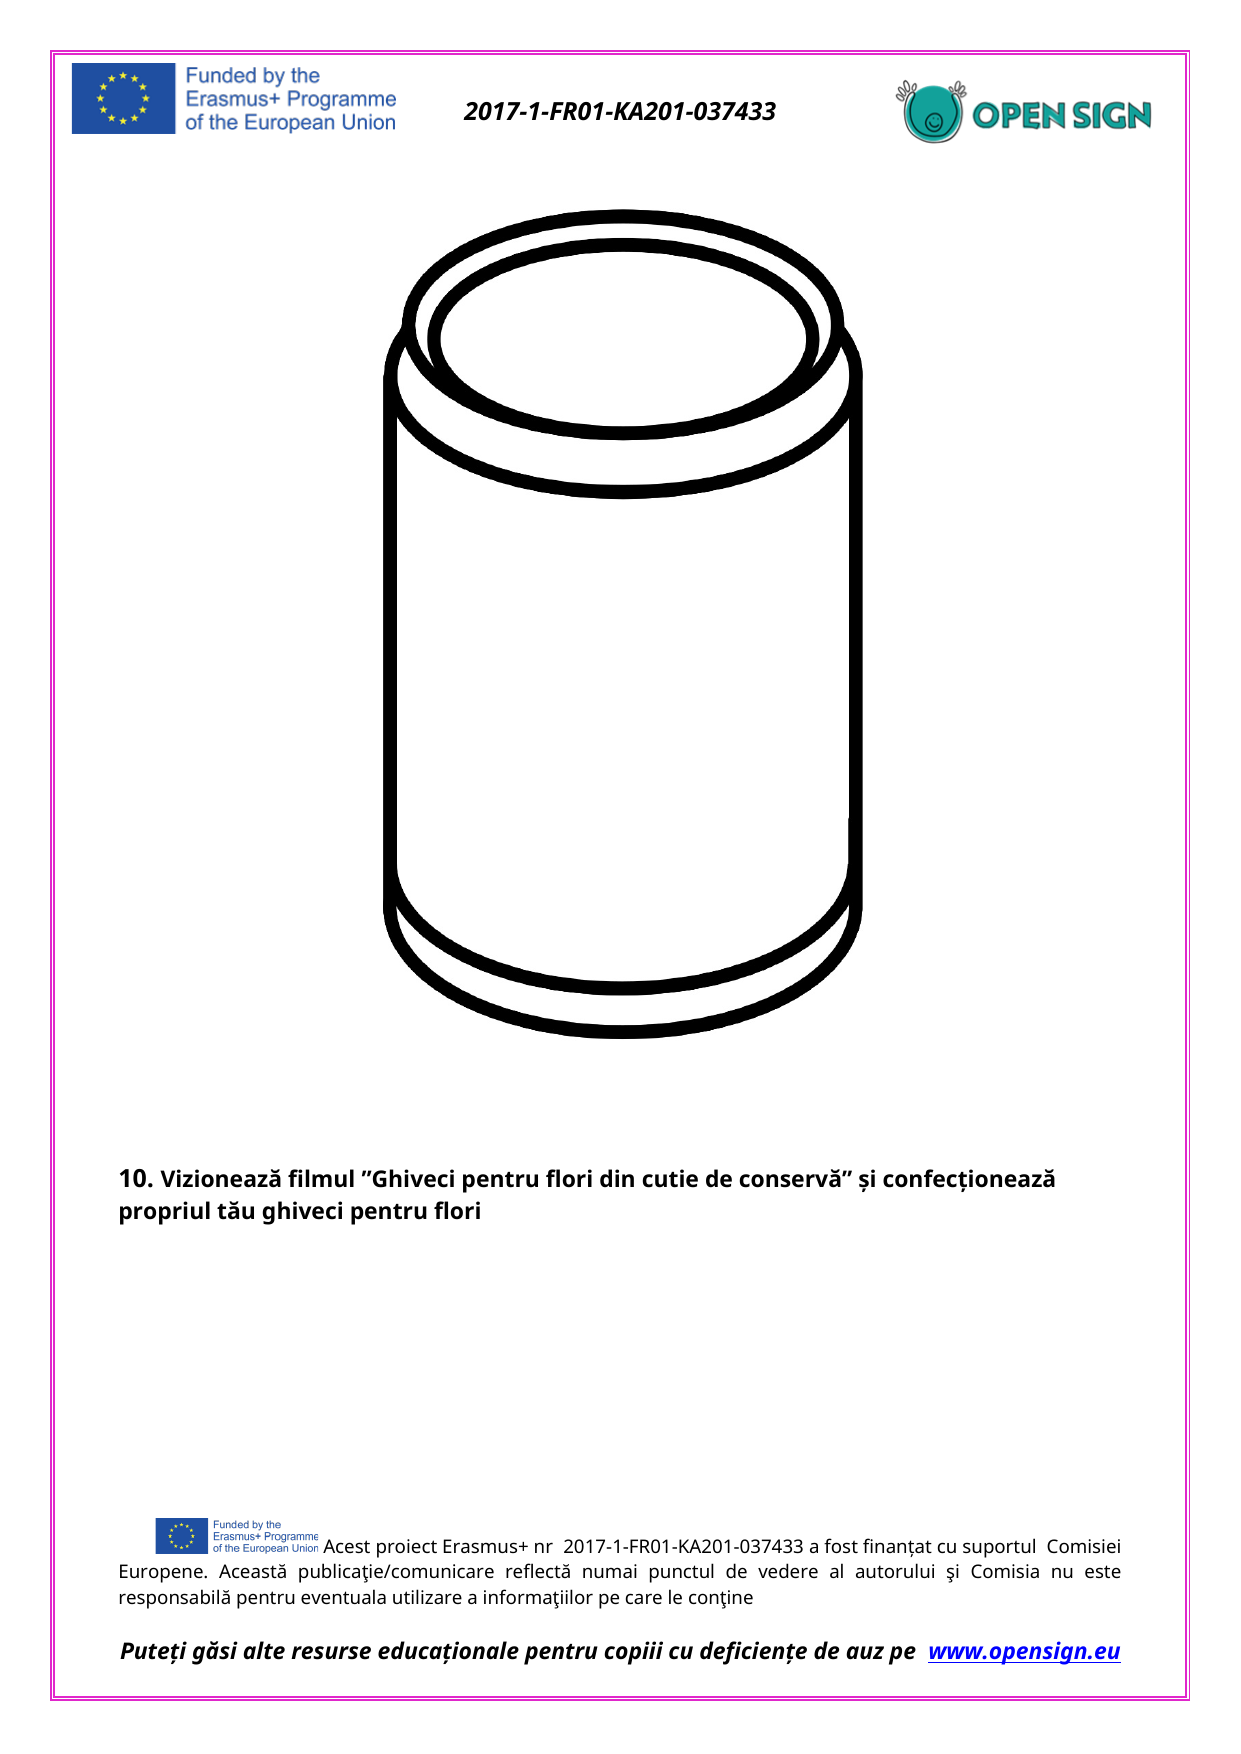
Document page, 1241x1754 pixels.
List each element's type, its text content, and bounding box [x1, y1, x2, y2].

picture [155, 1518, 319, 1554]
picture [71, 63, 396, 134]
text 10. Vizionează filmul ”Ghiveci pentru flori din cutie de conservă” și confecționează propriul tău ghiveci pentru flori [118, 1161, 1122, 1226]
picture [882, 70, 1180, 158]
picture [328, 185, 913, 1059]
